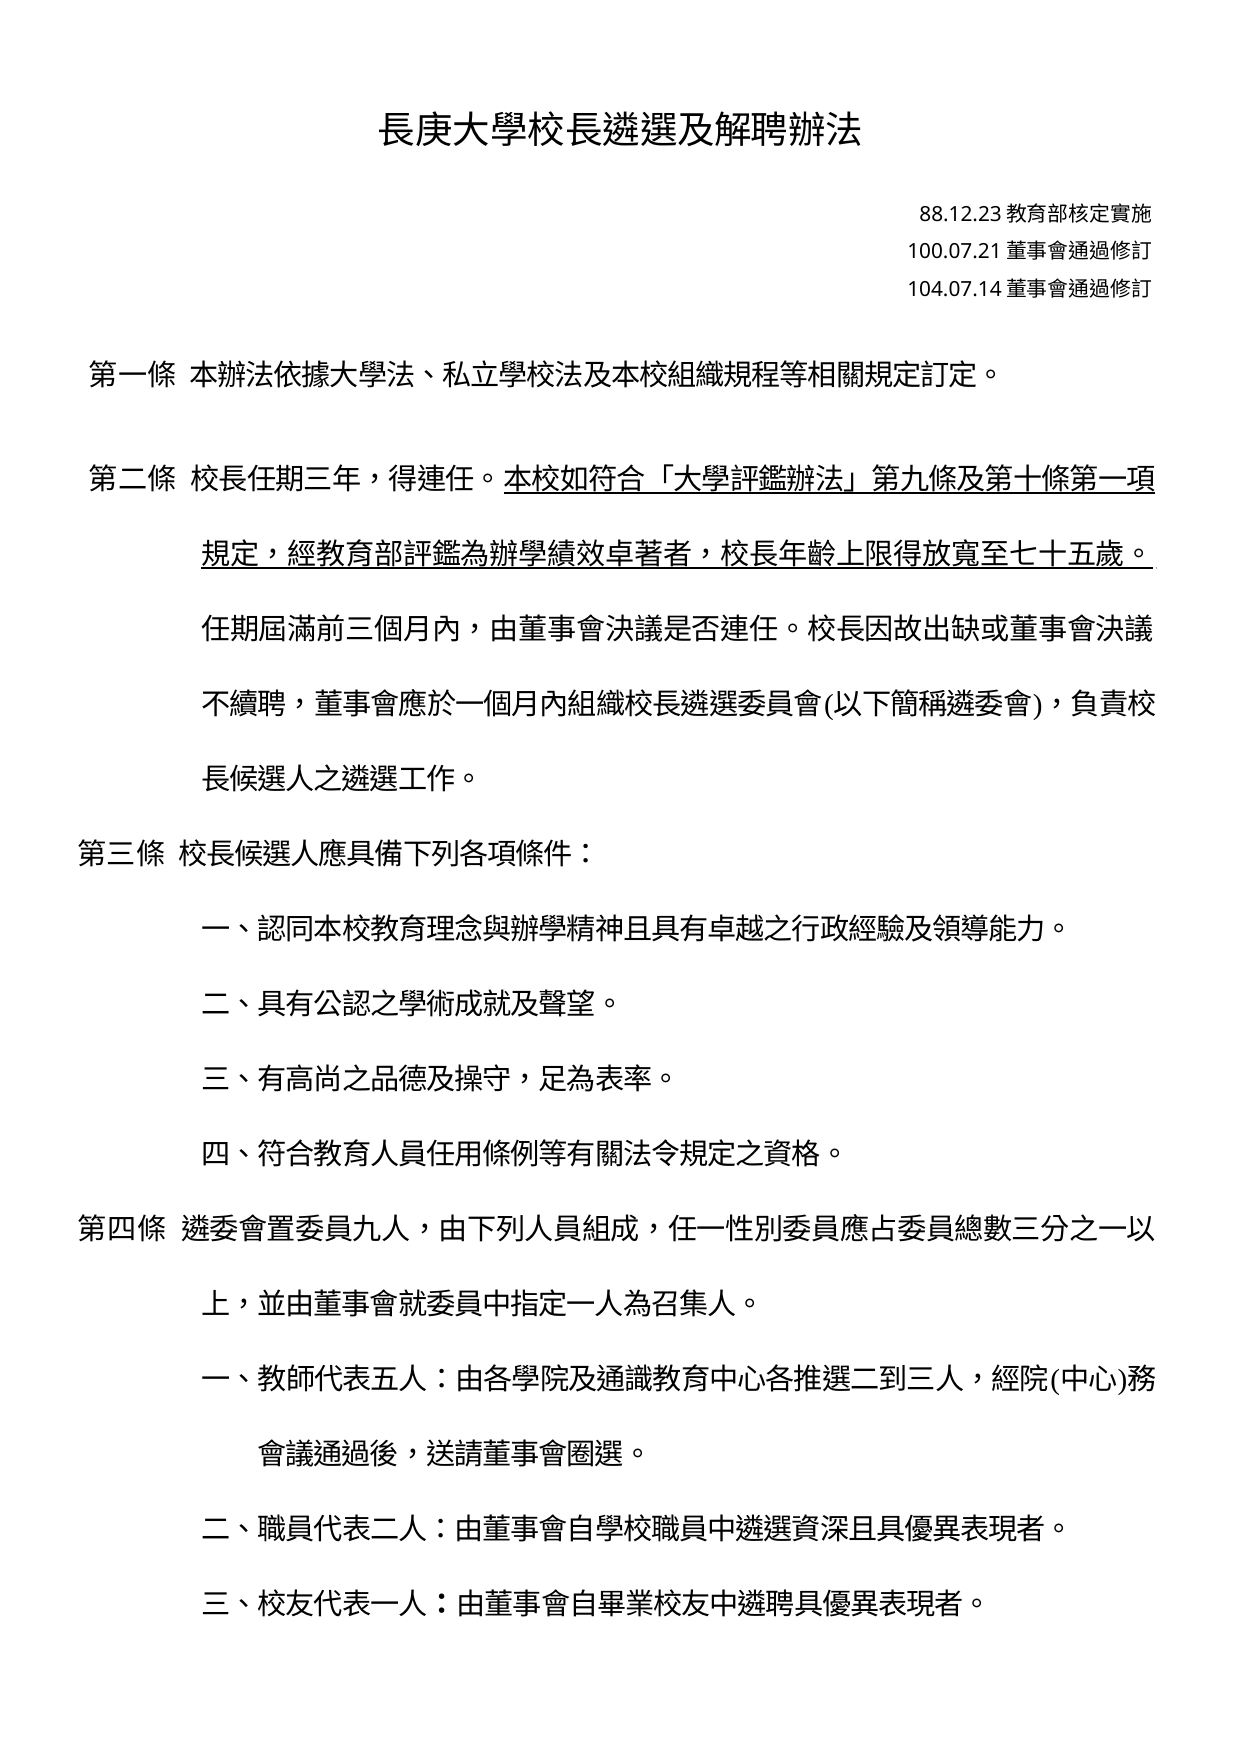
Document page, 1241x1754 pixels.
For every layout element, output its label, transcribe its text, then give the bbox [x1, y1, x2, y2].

text 一、認同本校教育理念與辦學精神且具有卓越之行政經驗及領導能力。 [152, 889, 1157, 964]
text 長庚大學校長遴選及解聘辦法 [89, 89, 1152, 164]
text 二、具有公認之學術成就及聲望。 [152, 964, 1157, 1039]
text 88.12.23教育部核定實施 100.07.21董事會通過修訂 104.07.14董事會通過修訂 [89, 194, 1152, 306]
text 第四條 遴委會置委員九人，由下列人員組成，任一性別委員應占委員總數三分之一以上，並由董事會就委員中指定一人為召集人。 [77, 1189, 1157, 1339]
text 第二條 校長任期三年，得連任。本校如符合「大學評鑑辦法」第九條及第十條第一項規定，經教育部評鑑為辦學績效卓著者，校長年齡上限得放寬至七十五歲。任期屆滿前三個月內，由董事會決議是否連任。校長因故出缺或董事會決議不續聘，董事會應於一個月內組織校長遴選委員會(以下簡稱遴委會)，負責校長候選人之遴選工作。 [89, 439, 1157, 814]
text 二、職員代表二人：由董事會自學校職員中遴選資深且具優異表現者。 [201, 1489, 1157, 1564]
text 第三條 校長候選人應具備下列各項條件： [77, 814, 1157, 889]
text 四、符合教育人員任用條例等有關法令規定之資格。 [152, 1114, 1157, 1189]
text 三、有高尚之品德及操守，足為表率。 [152, 1039, 1157, 1114]
text 一、教師代表五人：由各學院及通識教育中心各推選二到三人，經院(中心)務會議通過後，送請董事會圈選。 [201, 1339, 1157, 1489]
text 三、校友代表一人：由董事會自畢業校友中遴聘具優異表現者。 [201, 1564, 1157, 1639]
text 第一條 本辦法依據大學法、私立學校法及本校組織規程等相關規定訂定。 [89, 335, 1152, 410]
